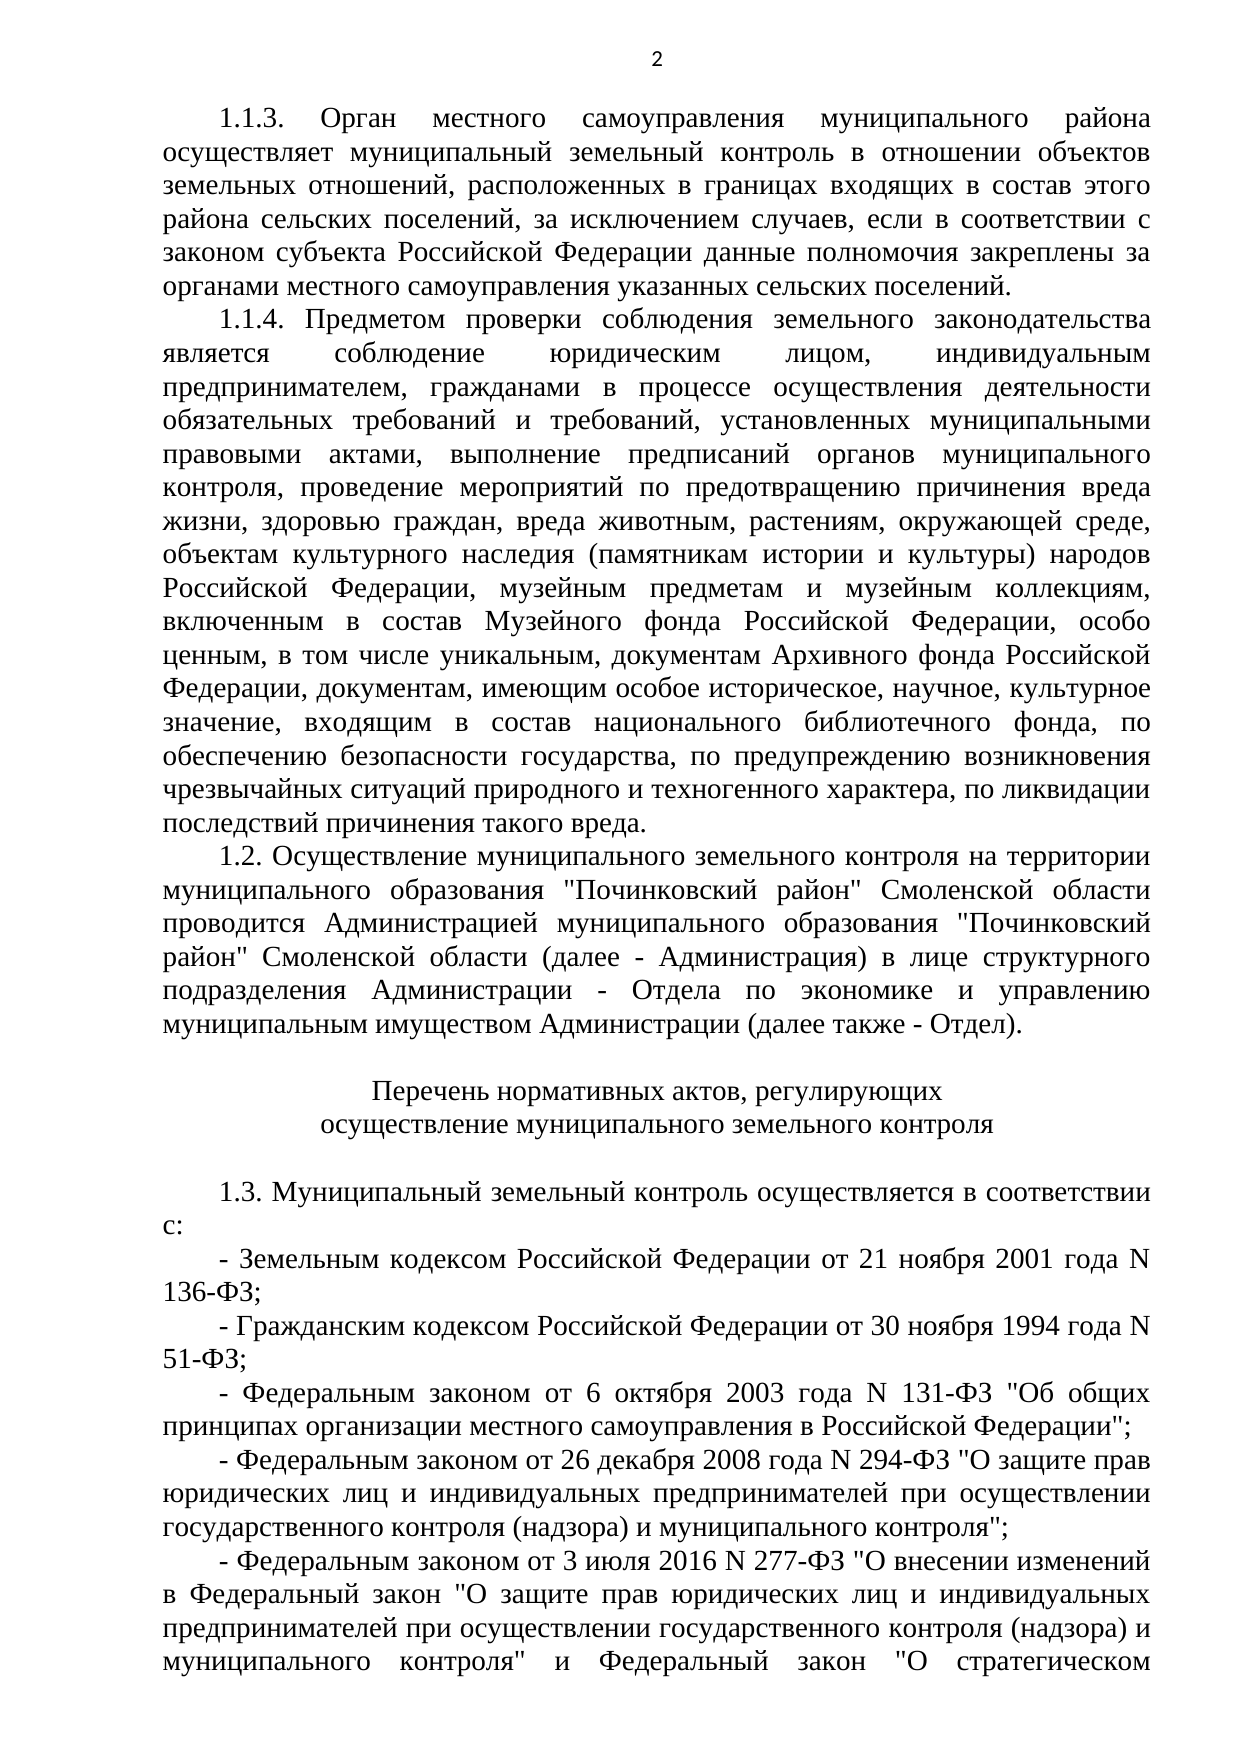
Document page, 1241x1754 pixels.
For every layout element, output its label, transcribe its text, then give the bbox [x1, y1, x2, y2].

text осуществление муниципального земельного контроля [162, 1107, 1152, 1140]
text - Федеральным законом от 26 декабря 2008 года N 294-ФЗ "О защите прав юридических лиц и индивидуальных предпринимателей при осуществлении государственного контроля (надзора) и муниципального контроля"; [162, 1442, 1152, 1543]
text - Федеральным законом от 6 октября 2003 года N 131-ФЗ "Об общих принципах организации местного самоуправления в Российской Федерации"; [162, 1375, 1152, 1442]
text - Земельным кодексом Российской Федерации от 21 ноября 2001 года N 136-ФЗ; [162, 1241, 1152, 1308]
text 1.1.3. Орган местного самоуправления муниципального района осуществляет муниципальный земельный контроль в отношении объектов земельных отношений, расположенных в границах входящих в состав этого района сельских поселений, за исключением случаев, если в соответствии с законом субъекта Российской Федерации данные полномочия закреплены за органами местного самоуправления указанных сельских поселений. [162, 100, 1152, 302]
text 1.3. Муниципальный земельный контроль осуществляется в соответствии с: [162, 1174, 1152, 1241]
text Перечень нормативных актов, регулирующих [162, 1073, 1152, 1107]
text 1.2. Осуществление муниципального земельного контроля на территории муниципального образования "Починковский район" Смоленской области проводится Администрацией муниципального образования "Починковский район" Смоленской области (далее - Администрация) в лице структурного подразделения Администрации - Отдела по экономике и управлению муниципальным имуществом Администрации (далее также - Отдел). [162, 838, 1152, 1039]
text 1.1.4. Предметом проверки соблюдения земельного законодательства является соблюдение юридическим лицом, индивидуальным предпринимателем, гражданами в процессе осуществления деятельности обязательных требований и требований, установленных муниципальными правовыми актами, выполнение предписаний органов муниципального контроля, проведение мероприятий по предотвращению причинения вреда жизни, здоровью граждан, вреда животным, растениям, окружающей среде, объектам культурного наследия (памятникам истории и культуры) народов Российской Федерации, музейным предметам и музейным коллекциям, включенным в состав Музейного фонда Российской Федерации, особо ценным, в том числе уникальным, документам Архивного фонда Российской Федерации, документам, имеющим особое историческое, научное, культурное значение, входящим в состав национального библиотечного фонда, по обеспечению безопасности государства, по предупреждению возникновения чрезвычайных ситуаций природного и техногенного характера, по ликвидации последствий причинения такого вреда. [162, 302, 1152, 838]
text - Гражданским кодексом Российской Федерации от 30 ноября 1994 года N 51-ФЗ; [162, 1308, 1152, 1375]
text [162, 1543, 1152, 1677]
